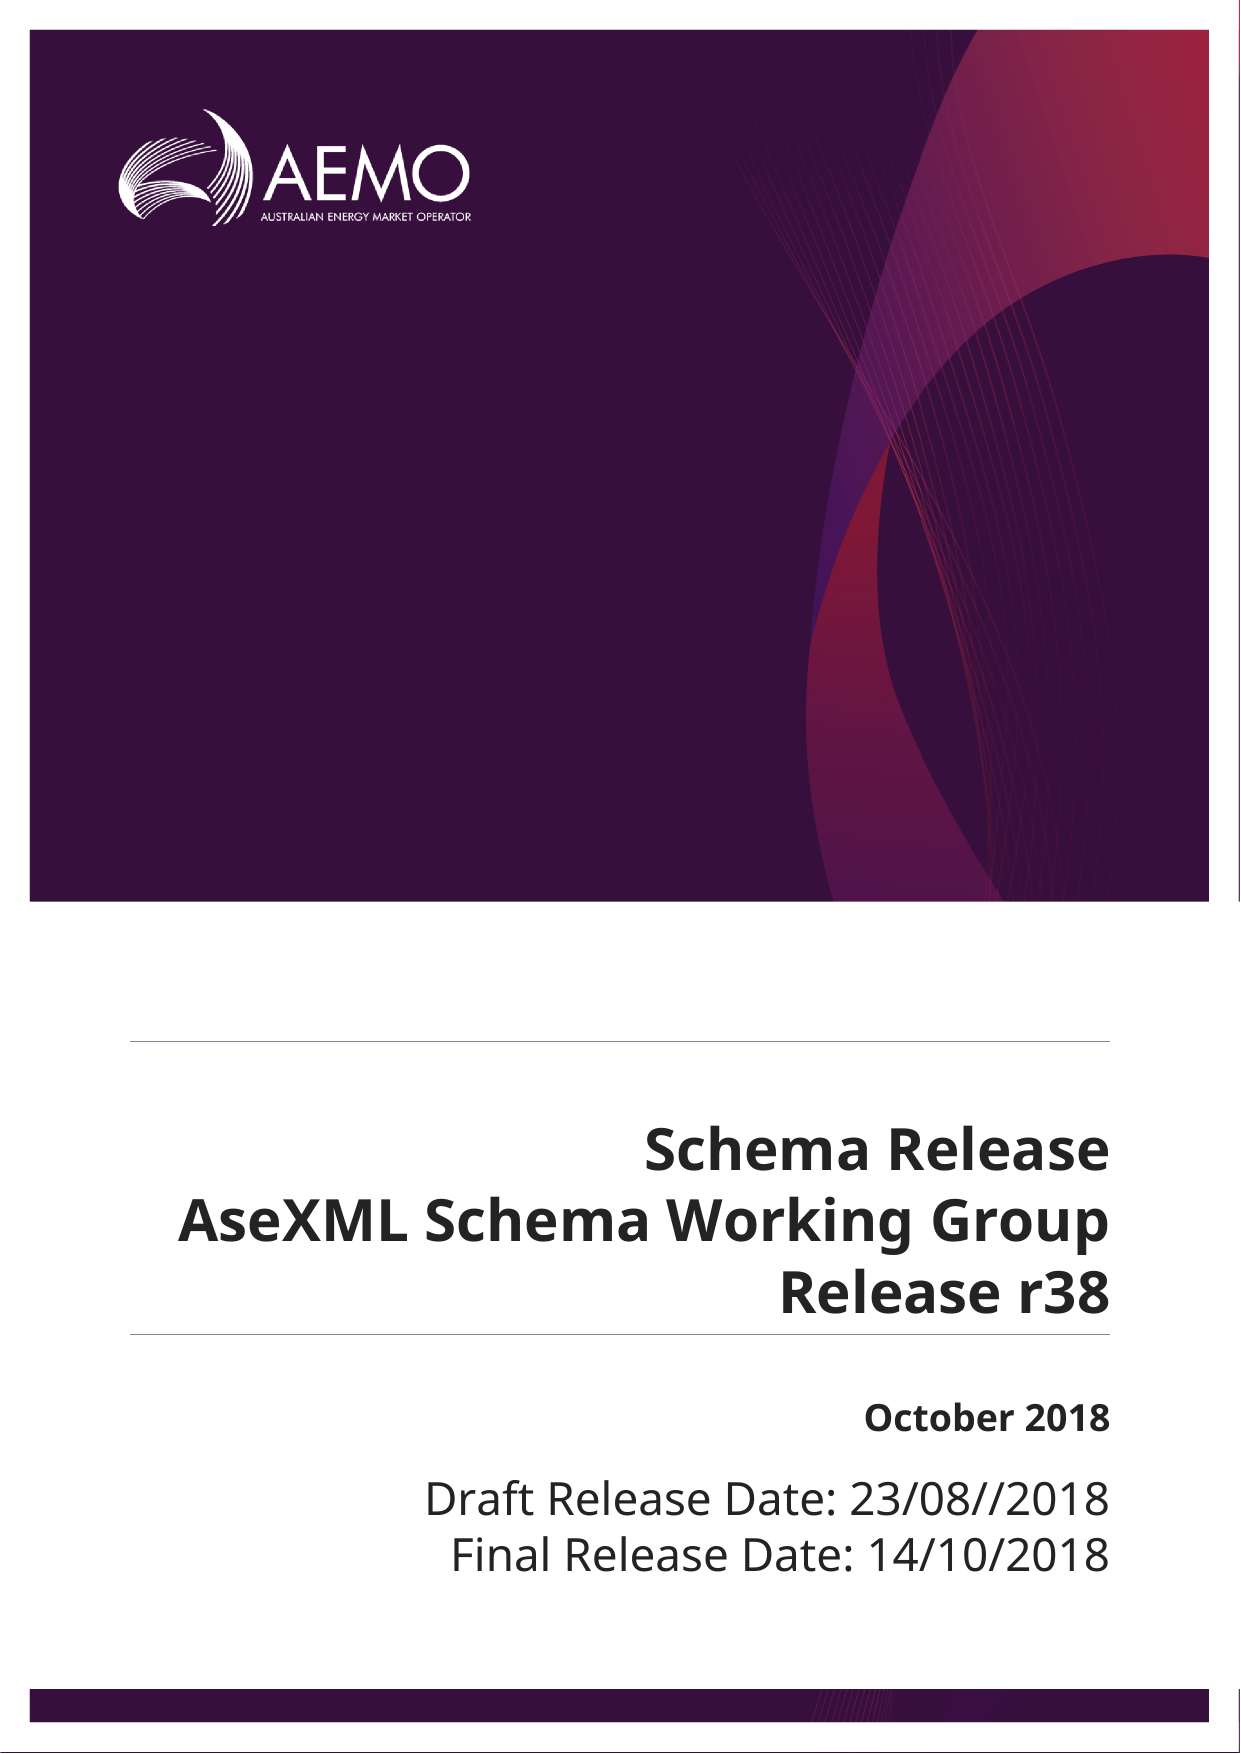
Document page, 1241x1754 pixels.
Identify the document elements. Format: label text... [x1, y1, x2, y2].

picture [0, 0, 1240, 901]
picture [0, 1689, 1240, 1753]
table_header Schema Release AseXML Schema Working Group Release r38 [130, 1042, 1110, 1333]
